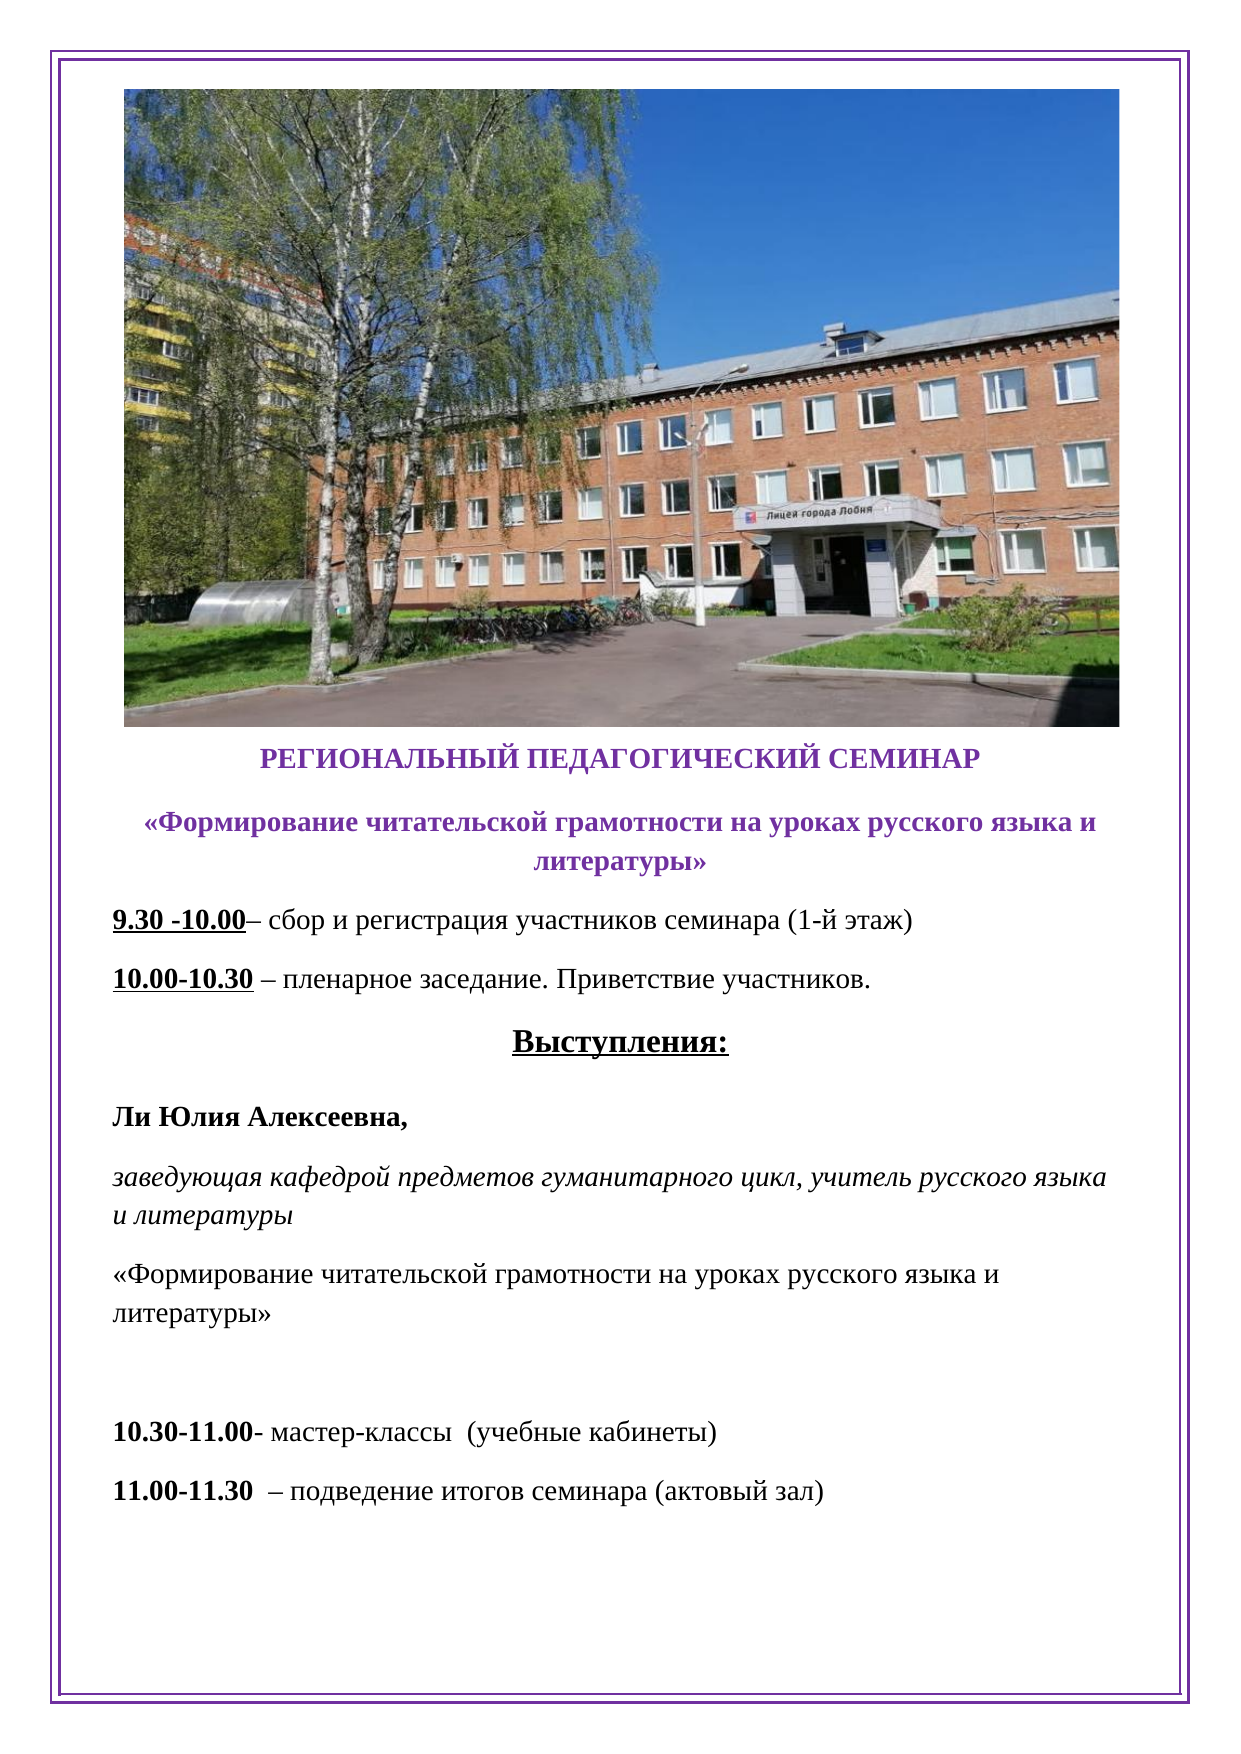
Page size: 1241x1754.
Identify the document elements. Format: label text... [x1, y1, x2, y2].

text «Формирование читательской грамотности на уроках русского языка и литературы» [112, 1257, 1128, 1329]
text РЕГИОНАЛЬНЫЙ ПЕДАГОГИЧЕСКИЙ СЕМИНАР [112, 742, 1128, 775]
text 10.30-11.00- мастер-классы (учебные кабинеты) [112, 1414, 1128, 1447]
text 10.00-10.30 – пленарное заседание. Приветствие участников. [112, 962, 1128, 995]
text Ли Юлия Алексеевна, [112, 1099, 1128, 1133]
text заведующая кафедрой предметов гуманитарного цикл, учитель русского языка и литературы [112, 1159, 1128, 1231]
picture [124, 89, 1120, 727]
text 11.00-11.30 – подведение итогов семинара (актовый зал) [112, 1473, 1128, 1507]
text «Формирование читательской грамотности на уроках русского языка и литературы» [112, 804, 1128, 876]
text Выступления: [112, 1021, 1128, 1059]
text 9.30 -10.00– сбор и регистрация участников семинара (1-й этаж) [112, 902, 1128, 936]
